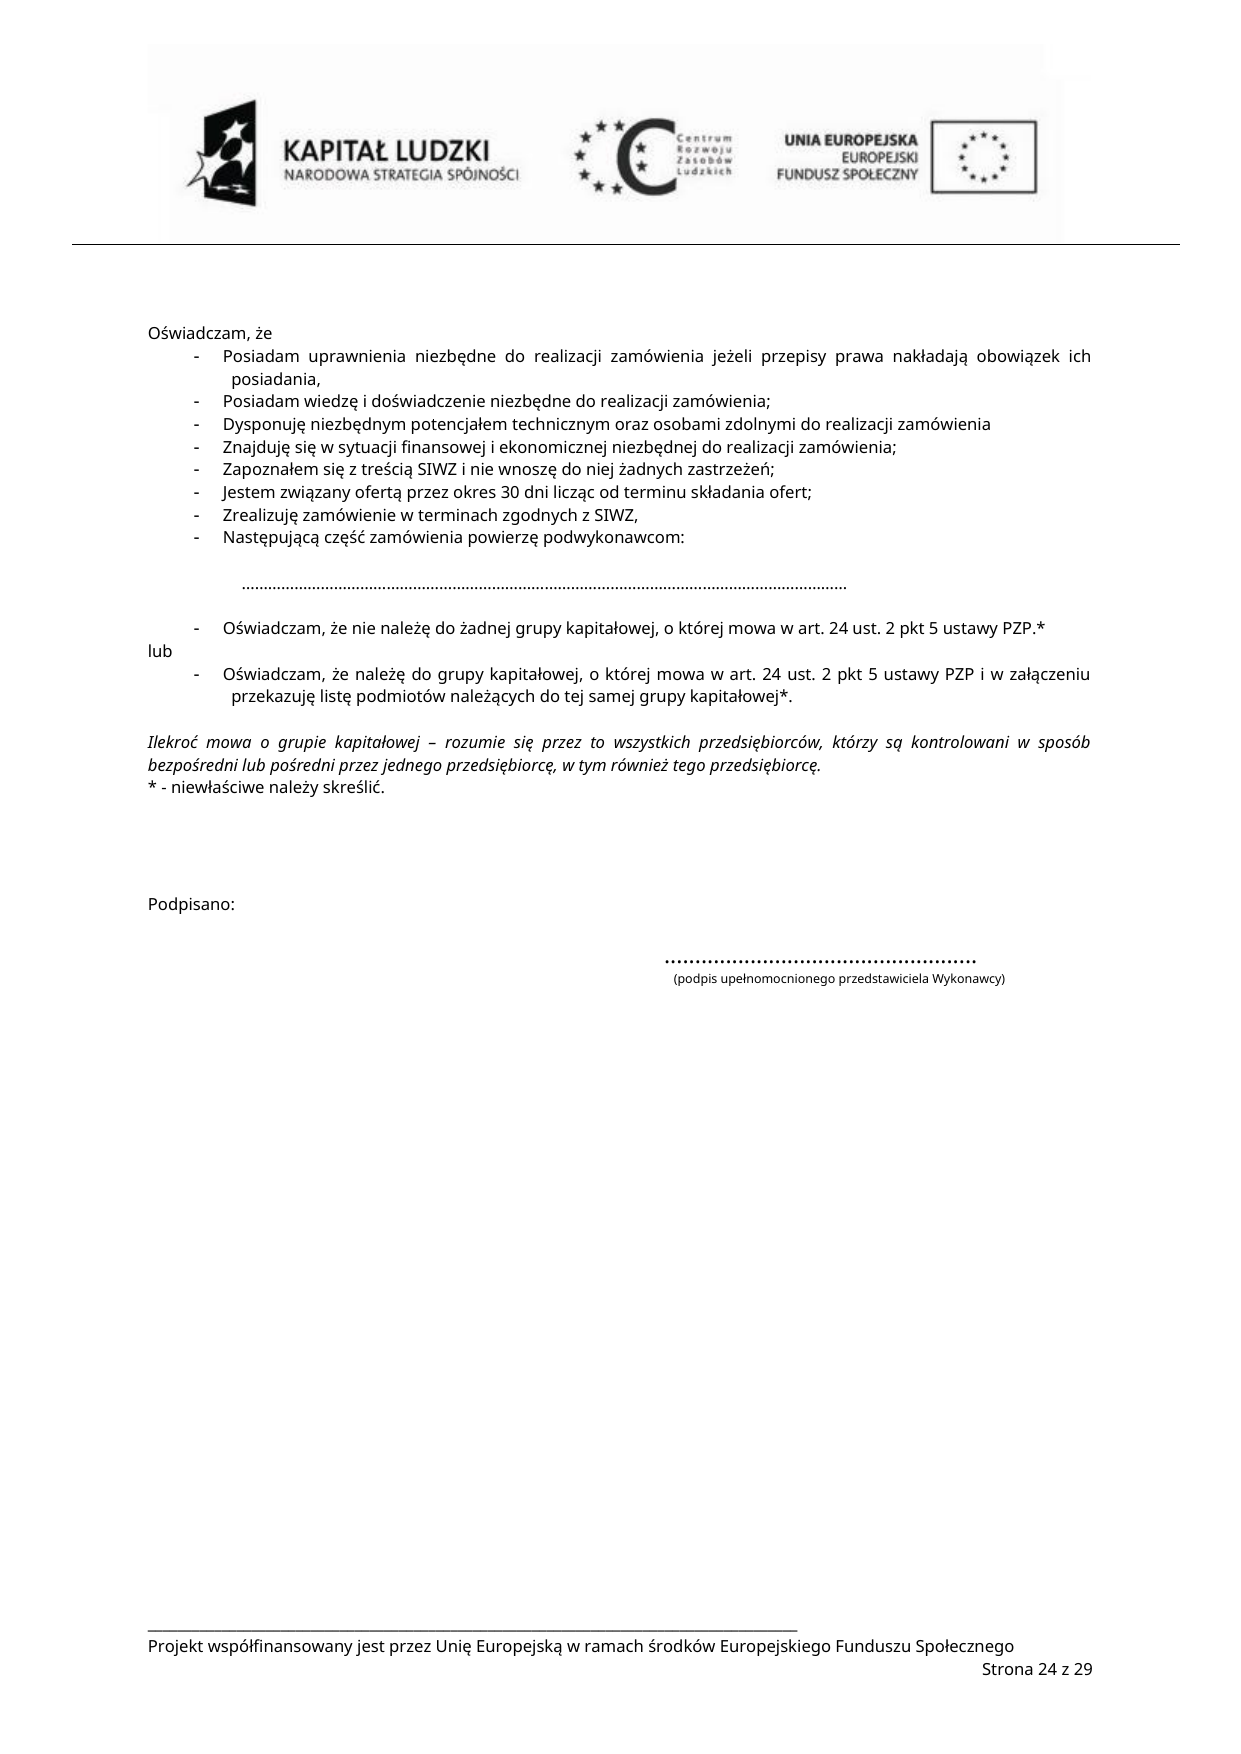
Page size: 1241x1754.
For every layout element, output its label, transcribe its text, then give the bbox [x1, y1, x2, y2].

list Zapoznałem się z treścią SIWZ i nie wnoszę do niej żadnych zastrzeżeń; [193, 458, 1092, 481]
text ................................................... [664, 939, 1092, 971]
list Posiadam wiedzę i doświadczenie niezbędne do realizacji zamówienia; [193, 390, 1092, 413]
text lub [148, 640, 1092, 662]
list Oświadczam, że nie należę do żadnej grupy kapitałowej, o której mowa w art. 24 ust. 2 pkt 5 ustawy PZP.* [193, 617, 1092, 640]
list Posiadam uprawnienia niezbędne do realizacji zamówienia jeżeli przepisy prawa nakładają obowiązek ich posiadania, [193, 344, 1092, 390]
list Znajduję się w sytuacji finansowej i ekonomicznej niezbędnej do realizacji zamówienia; [193, 435, 1092, 458]
list Jestem związany ofertą przez okres 30 dni licząc od terminu składania ofert; [193, 481, 1092, 503]
text ………………………………………………………………………………………………………………………… [241, 572, 1092, 594]
text Podpisano: [148, 892, 1092, 915]
text Oświadczam, że [148, 322, 1092, 344]
list Następującą część zamówienia powierzę podwykonawcom: [193, 526, 1092, 549]
text (podpis upełnomocnionego przedstawiciela Wykonawcy) [590, 971, 1092, 988]
picture [147, 44, 1092, 243]
list Zrealizuję zamówienie w terminach zgodnych z SIWZ, [193, 503, 1092, 526]
text * - niewłaściwe należy skreślić. [148, 776, 1092, 799]
text Ilekroć mowa o grupie kapitałowej – rozumie się przez to wszystkich przedsiębiorców, którzy są kontrolowani w sposób bezpośredni lub pośredni przez jednego przedsiębiorcę, w tym również tego przedsiębiorcę. [148, 731, 1092, 776]
list Dysponuję niezbędnym potencjałem technicznym oraz osobami zdolnymi do realizacji zamówienia [193, 413, 1092, 435]
list Oświadczam, że należę do grupy kapitałowej, o której mowa w art. 24 ust. 2 pkt 5 ustawy PZP i w załączeniu przekazuję listę podmiotów należących do tej samej grupy kapitałowej*. [193, 662, 1092, 708]
